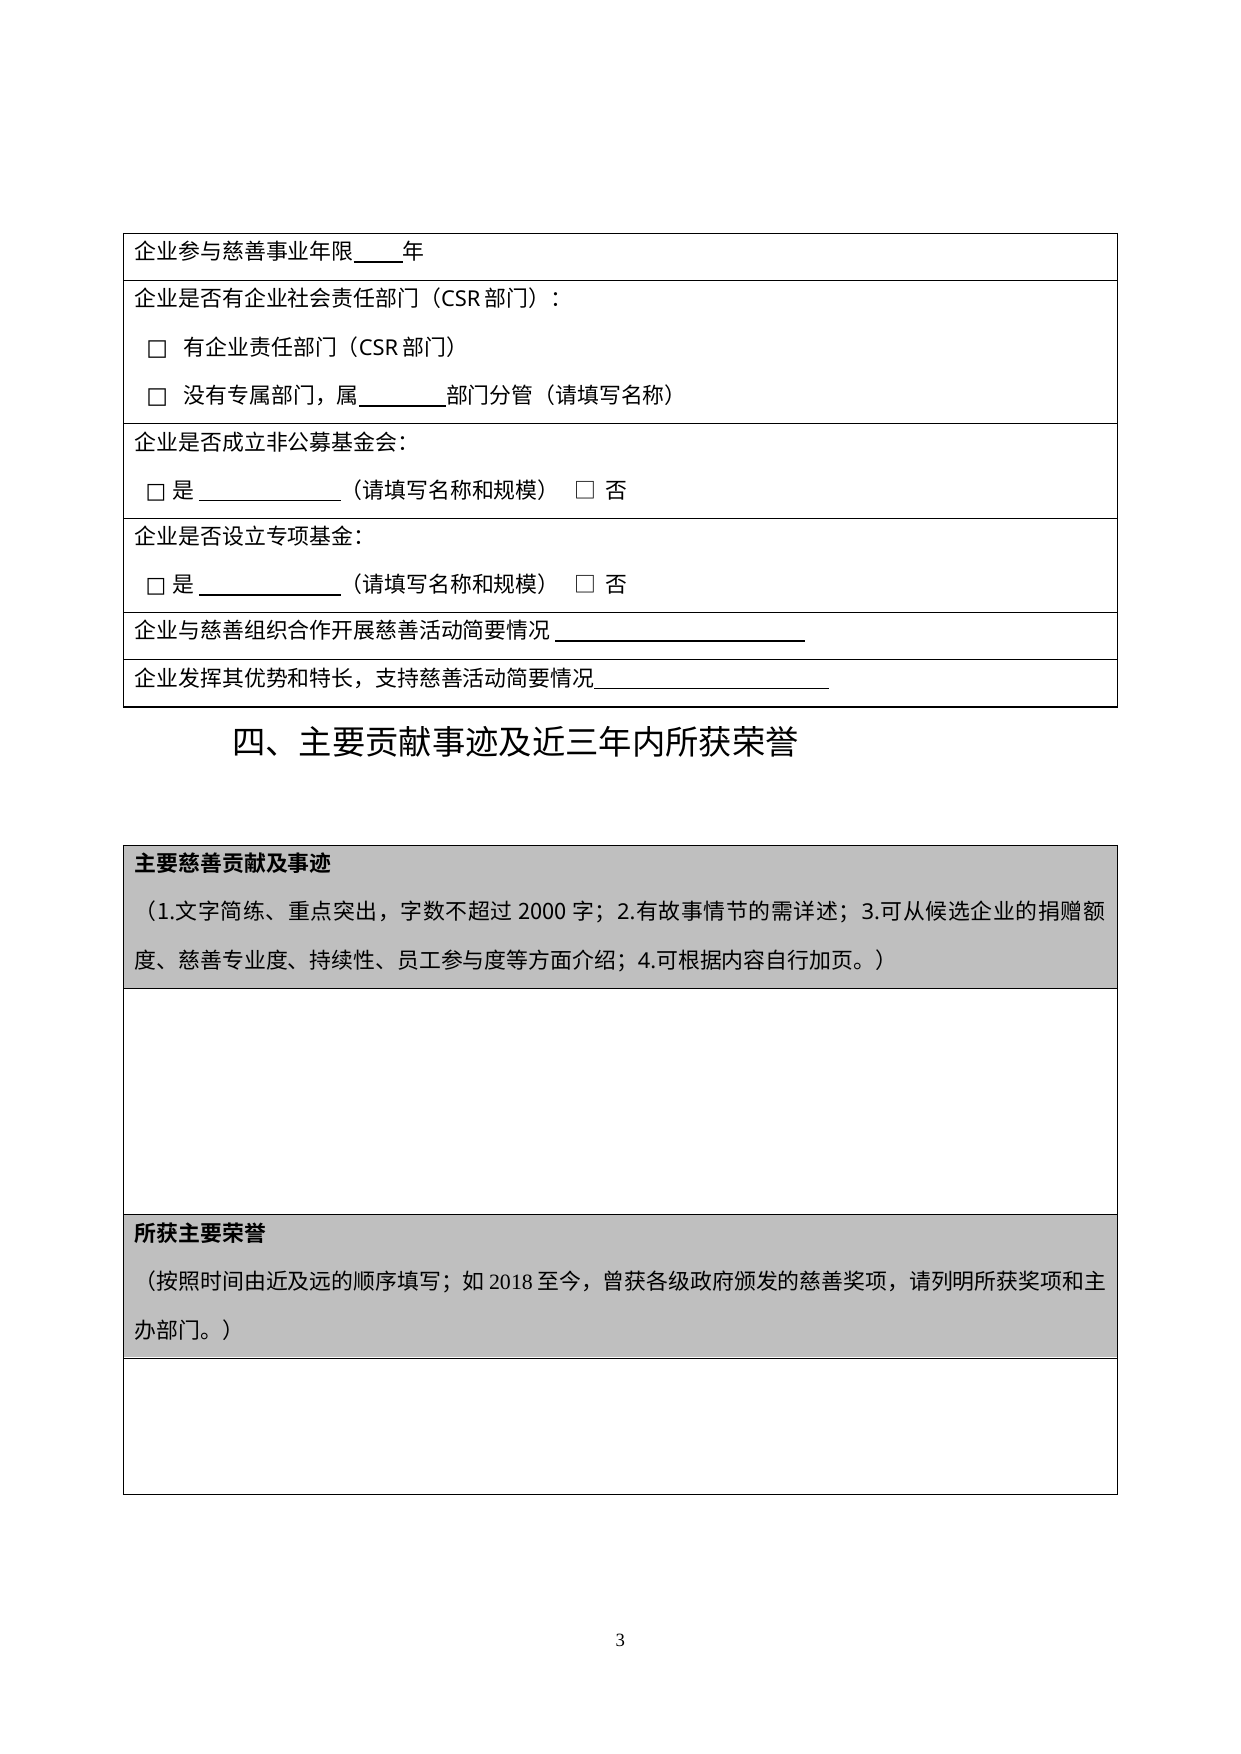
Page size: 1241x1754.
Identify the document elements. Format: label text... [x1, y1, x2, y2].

table_header 主要慈善贡献及事迹 （1.文字简练、重点突出，字数不超过2000字；2.有故事情节的需详述；3.可从候选企业的捐赠额度、慈善专业度、持续性、员工参与度等方面介绍；4.可根据内容自行加页。） [124, 846, 1117, 988]
table_cell 企业发挥其优势和特长，支持慈善活动简要情况 [124, 660, 1117, 706]
table_cell 所获主要荣誉 （按照时间由近及远的顺序填写；如2018至今，曾获各级政府颁发的慈善奖项，请列明所获奖项和主办部门。） [124, 1215, 1117, 1357]
table_header 企业参与慈善事业年限 年 [124, 234, 1117, 280]
table_cell 企业与慈善组织合作开展慈善活动简要情况 [124, 613, 1117, 659]
table_cell 企业是否成立非公募基金会： □ 是 （请填写名称和规模） □ 否 [124, 424, 1117, 517]
table_cell [124, 989, 1117, 1214]
table_cell [124, 1359, 1117, 1494]
table_cell 企业是否有企业社会责任部门（CSR部门）： 有企业责任部门（CSR部门） 没有专属部门，属 部门分管（请填写名称） [124, 281, 1117, 423]
text 四、主要贡献事迹及近三年内所获荣誉 [165, 708, 1075, 772]
table_cell 企业是否设立专项基金： □ 是 （请填写名称和规模） □ 否 [124, 519, 1117, 612]
